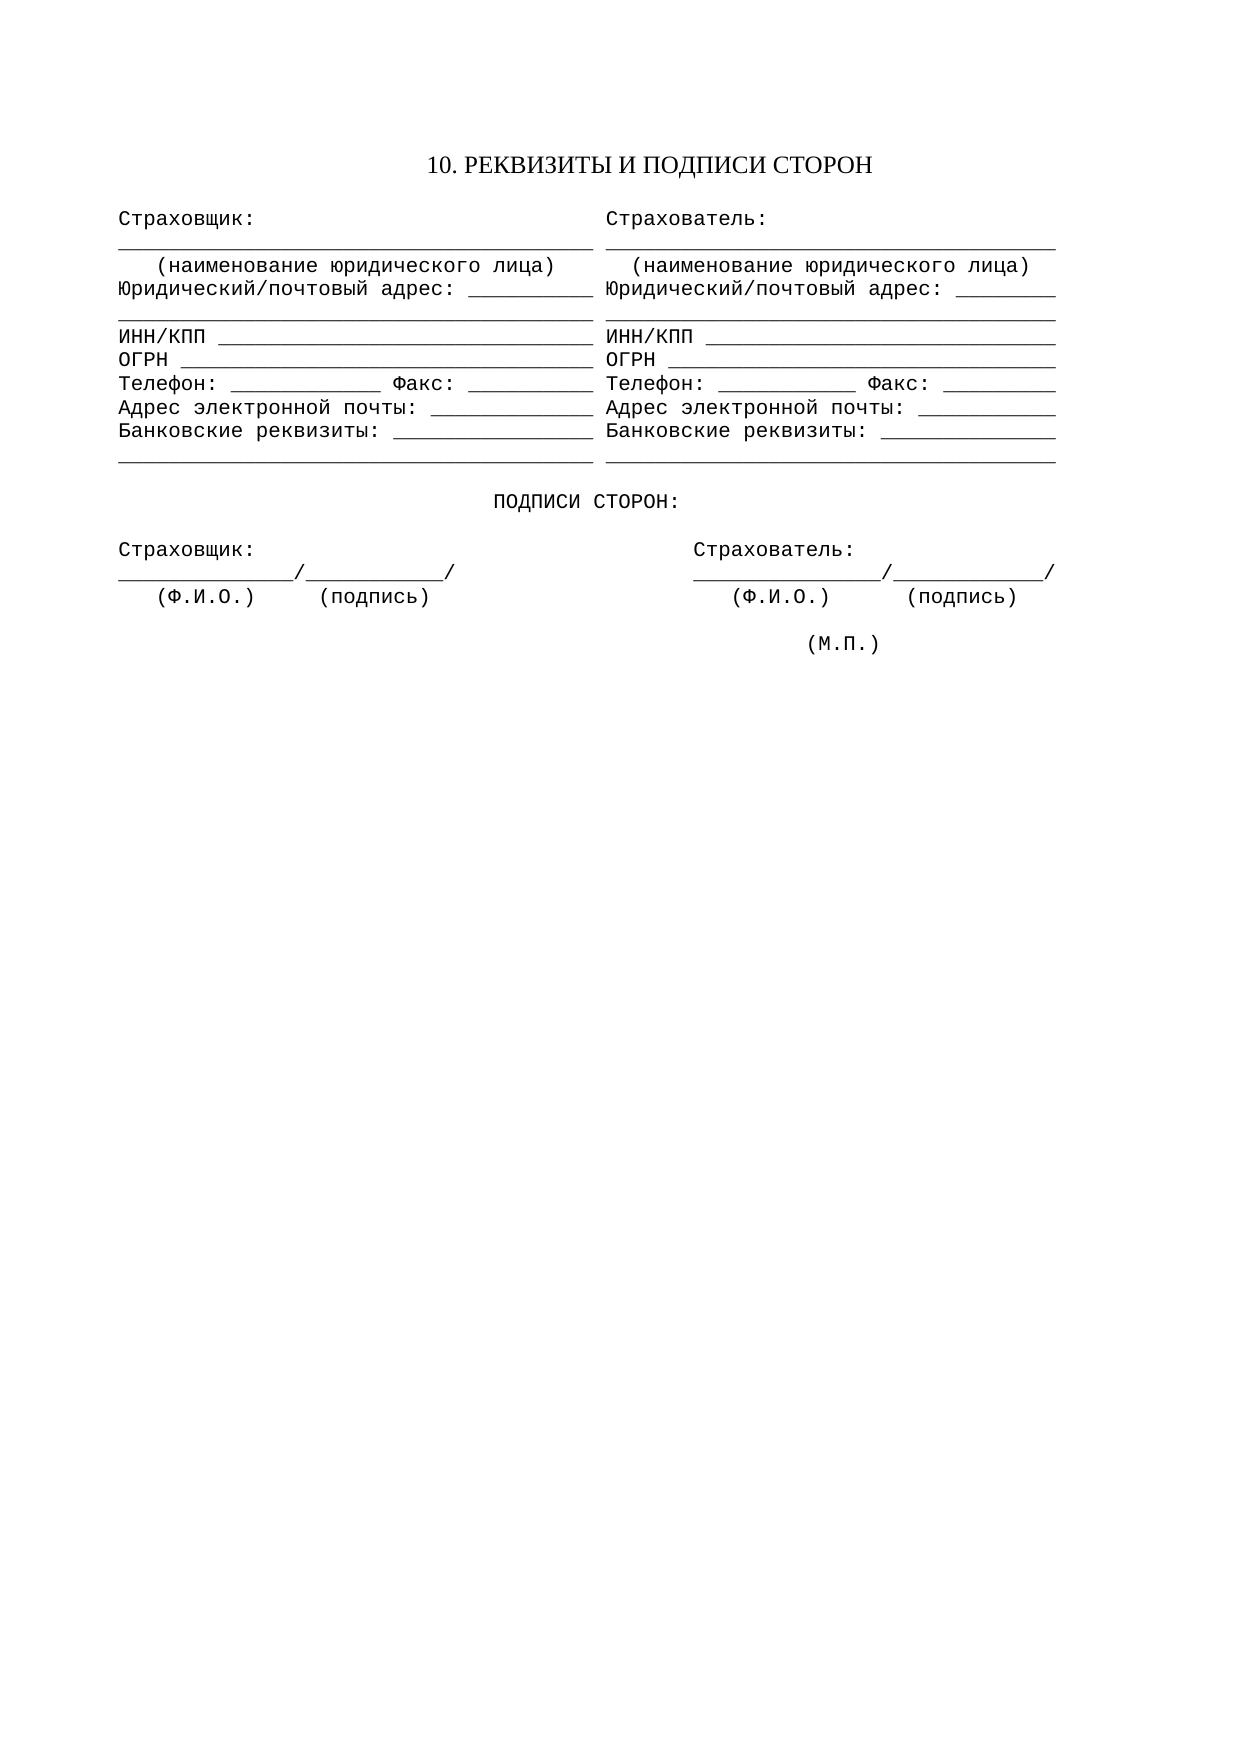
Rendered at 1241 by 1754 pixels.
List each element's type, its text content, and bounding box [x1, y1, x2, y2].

text ИНН/КПП ______________________________ ИНН/КПП ____________________________ [118, 326, 1181, 349]
text Юридический/почтовый адрес: __________ Юридический/почтовый адрес: ________ [118, 278, 1181, 302]
text ПОДПИСИ СТОРОН: [118, 491, 1181, 515]
text ______________________________________ ____________________________________ [118, 231, 1181, 255]
text ______________________________________ ____________________________________ [118, 444, 1181, 468]
text Страховщик: Страхователь: [118, 538, 1181, 562]
text ______________________________________ ____________________________________ [118, 302, 1181, 326]
text Телефон: ____________ Факс: __________ Телефон: ___________ Факс: _________ [118, 373, 1181, 397]
text ОГРН _________________________________ ОГРН _______________________________ [118, 349, 1181, 373]
text (М.П.) [118, 633, 1181, 657]
text 10. РЕКВИЗИТЫ И ПОДПИСИ СТОРОН [118, 150, 1181, 179]
text Банковские реквизиты: ________________ Банковские реквизиты: ______________ [118, 420, 1181, 444]
text Адрес электронной почты: _____________ Адрес электронной почты: ___________ [118, 397, 1181, 420]
text (наименование юридического лица) (наименование юридического лица) [118, 255, 1181, 278]
text ______________/___________/ _______________/____________/ [118, 562, 1181, 586]
text (Ф.И.О.) (подпись) (Ф.И.О.) (подпись) [118, 586, 1181, 609]
text Страховщик: Страхователь: [118, 207, 1181, 231]
